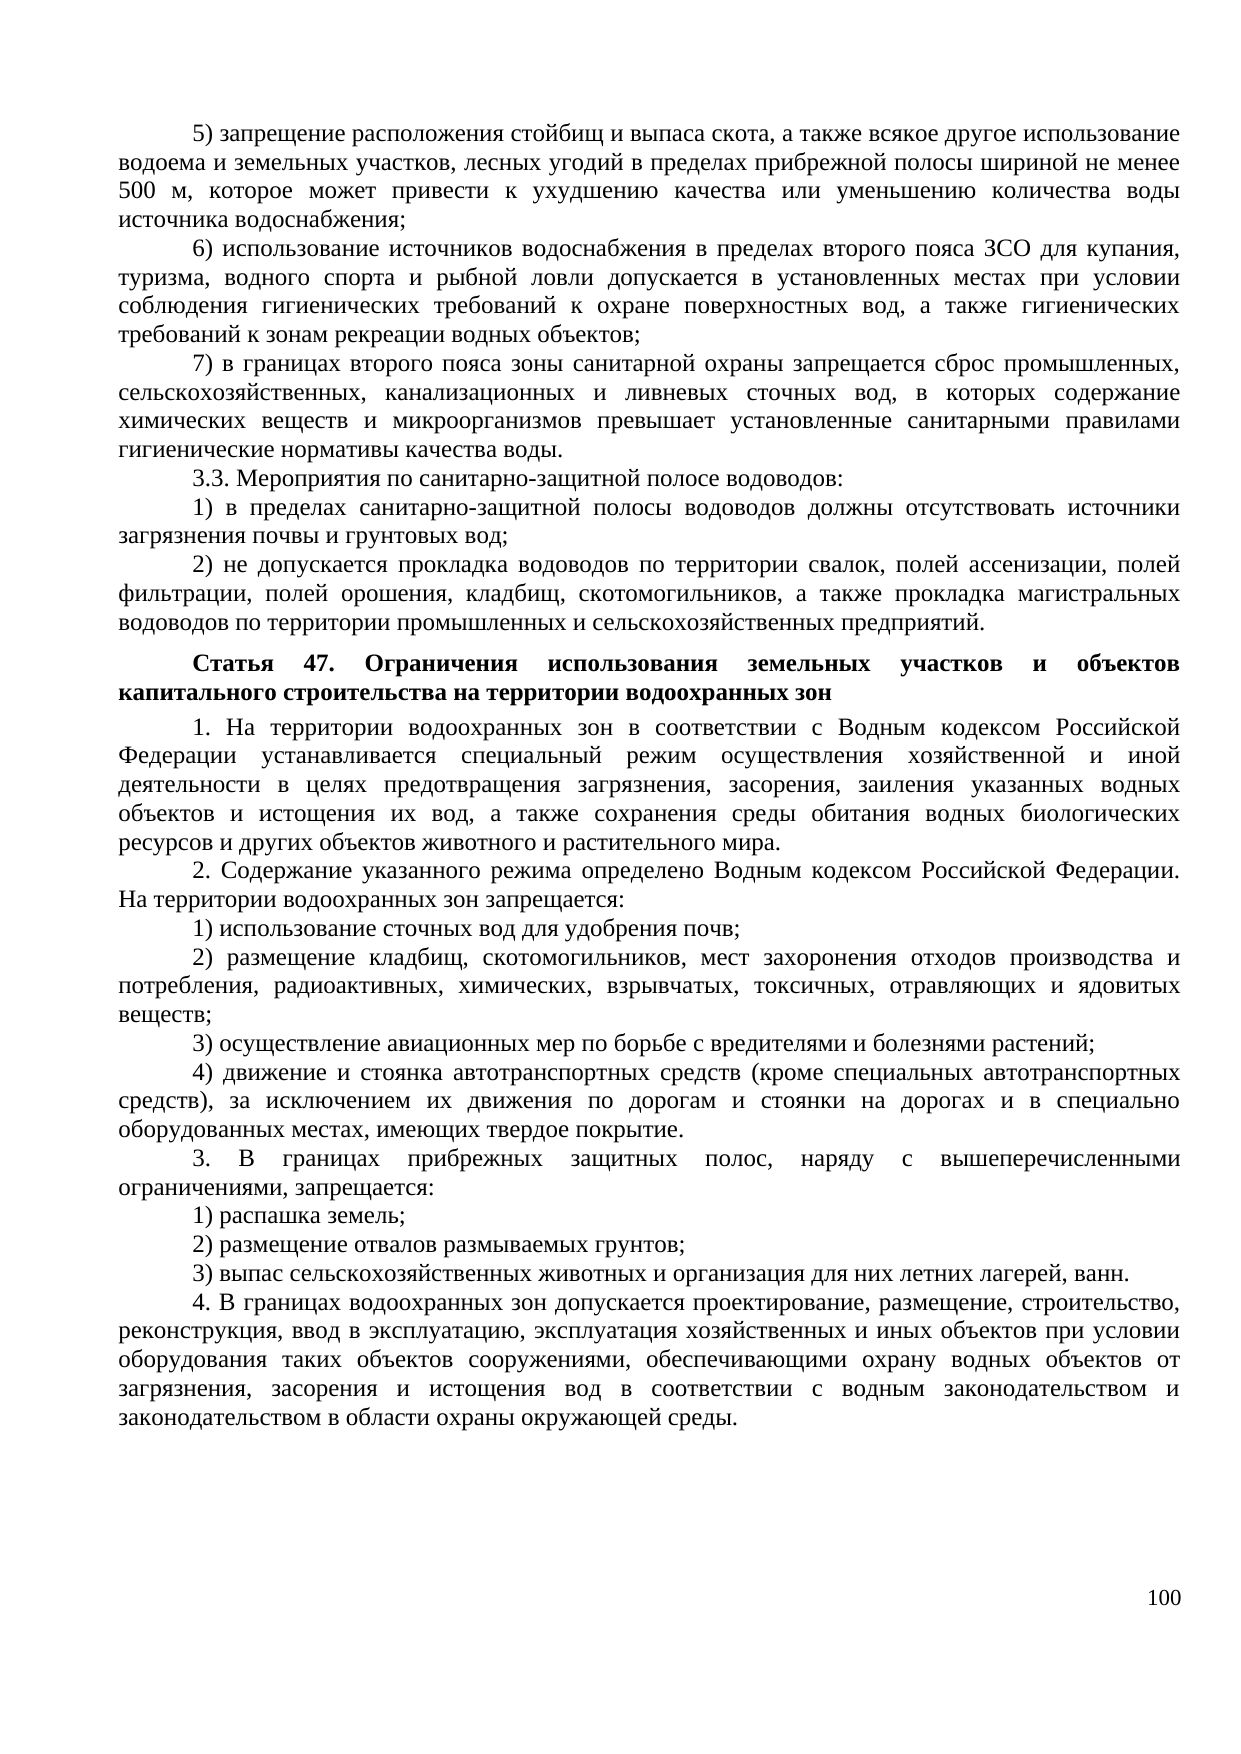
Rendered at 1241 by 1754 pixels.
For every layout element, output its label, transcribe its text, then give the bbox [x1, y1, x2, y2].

text 1) в пределах санитарно-защитной полосы водоводов должны отсутствовать источники загрязнения почвы и грунтовых вод; [118, 492, 1181, 549]
subtitle Статья 47. Ограничения использования земельных участков и объектов капитального строительства на территории водоохранных зон [118, 648, 1181, 706]
text 2) размещение отвалов размываемых грунтов; [118, 1229, 1181, 1258]
text 3) выпас сельскохозяйственных животных и организация для них летних лагерей, ванн. [118, 1258, 1181, 1287]
text 2) не допускается прокладка водоводов по территории свалок, полей ассенизации, полей фильтрации, полей орошения, кладбищ, скотомогильников, а также прокладка магистральных водоводов по территории промышленных и сельскохозяйственных предприятий. [118, 549, 1181, 636]
text 4) движение и стоянка автотранспортных средств (кроме специальных автотранспортных средств), за исключением их движения по дорогам и стоянки на дорогах и в специально оборудованных местах, имеющих твердое покрытие. [118, 1057, 1181, 1143]
text 1) использование сточных вод для удобрения почв; [118, 913, 1181, 942]
text 1. На территории водоохранных зон в соответствии с Водным кодексом Российской Федерации устанавливается специальный режим осуществления хозяйственной и иной деятельности в целях предотвращения загрязнения, засорения, заиления указанных водных объектов и истощения их вод, а также сохранения среды обитания водных биологических ресурсов и других объектов животного и растительного мира. [118, 712, 1181, 856]
text 2. Содержание указанного режима определено Водным кодексом Российской Федерации. На территории водоохранных зон запрещается: [118, 856, 1181, 913]
text 7) в границах второго пояса зоны санитарной охраны запрещается сброс промышленных, сельскохозяйственных, канализационных и ливневых сточных вод, в которых содержание химических веществ и микроорганизмов превышает установленные санитарными правилами гигиенические нормативы качества воды. [118, 348, 1181, 463]
text 2) размещение кладбищ, скотомогильников, мест захоронения отходов производства и потребления, радиоактивных, химических, взрывчатых, токсичных, отравляющих и ядовитых веществ; [118, 942, 1181, 1028]
text 1) распашка земель; [118, 1201, 1181, 1229]
text 3. В границах прибрежных защитных полос, наряду с вышеперечисленными ограничениями, запрещается: [118, 1143, 1181, 1201]
text 4. В границах водоохранных зон допускается проектирование, размещение, строительство, реконструкция, ввод в эксплуатацию, эксплуатация хозяйственных и иных объектов при условии оборудования таких объектов сооружениями, обеспечивающими охрану водных объектов от загрязнения, засорения и истощения вод в соответствии с водным законодательством и законодательством в области охраны окружающей среды. [118, 1287, 1181, 1431]
text 3.3. Мероприятия по санитарно-защитной полосе водоводов: [118, 463, 1181, 492]
text 5) запрещение расположения стойбищ и выпаса скота, а также всякое другое использование водоема и земельных участков, лесных угодий в пределах прибрежной полосы шириной не менее , которое может привести к ухудшению качества или уменьшению количества воды источника водоснабжения; [118, 118, 1181, 233]
text 3) осуществление авиационных мер по борьбе с вредителями и болезнями растений; [118, 1028, 1181, 1057]
text 6) использование источников водоснабжения в пределах второго пояса ЗСО для купания, туризма, водного спорта и рыбной ловли допускается в установленных местах при условии соблюдения гигиенических требований к охране поверхностных вод, а также гигиенических требований к зонам рекреации водных объектов; [118, 233, 1181, 348]
